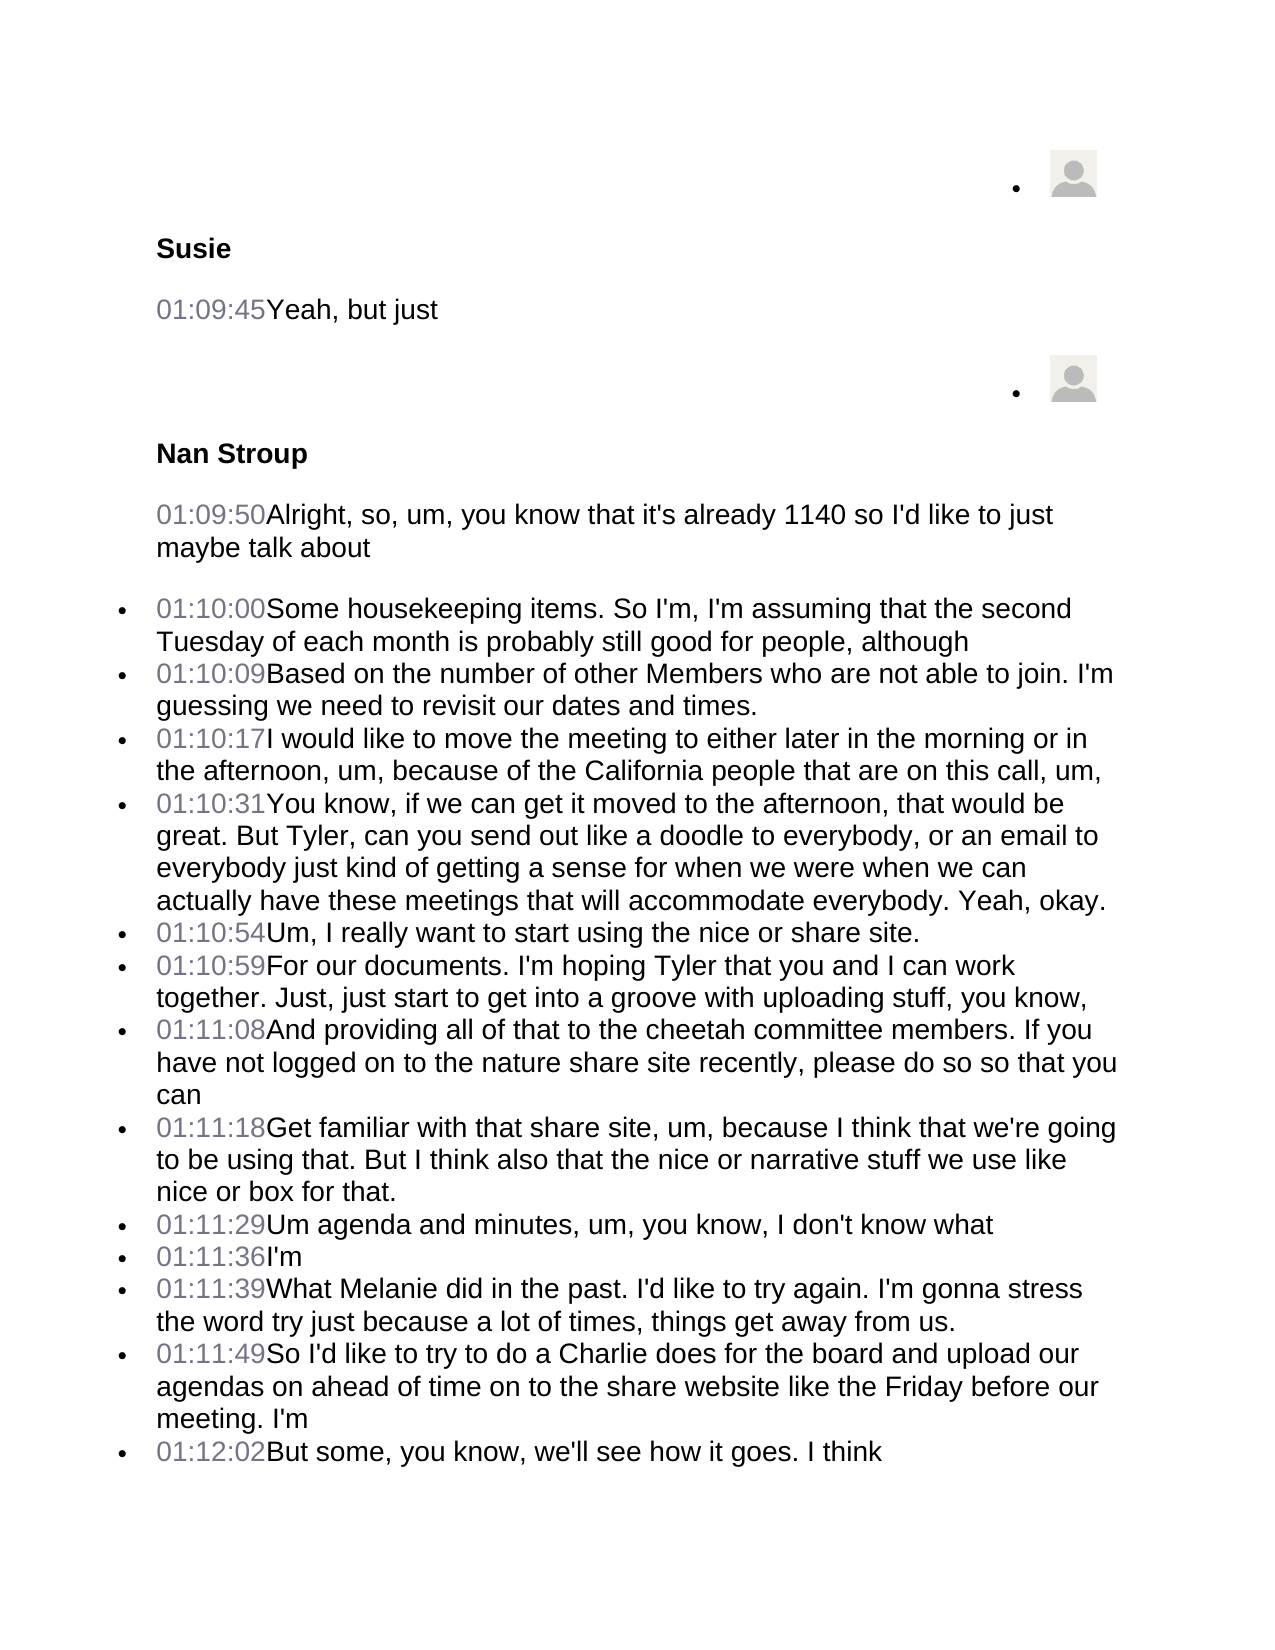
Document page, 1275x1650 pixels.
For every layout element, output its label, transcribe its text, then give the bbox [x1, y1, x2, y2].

list 01:10:09Based on the number of other Members who are not able to join. I'm guessing we need to revisit our dates and times. [119, 657, 1119, 722]
list 01:11:18Get familiar with that share site, um, because I think that we're going to be using that. But I think also that the nice or narrative stuff we use like nice or box for that. [119, 1111, 1119, 1208]
list 01:10:31You know, if we can get it moved to the afternoon, that would be great. But Tyler, can you send out like a doodle to everybody, or an email to everybody just kind of getting a sense for when we were when we can actually have these meetings that will accommodate everybody. Yeah, okay. [119, 787, 1119, 916]
list 01:10:17I would like to move the meeting to either later in the morning or in the afternoon, um, because of the California people that are on this call, um, [119, 722, 1119, 787]
list 01:11:36I'm [119, 1240, 1119, 1272]
picture [1050, 150, 1097, 197]
list 01:10:59For our documents. I'm hoping Tyler that you and I can work together. Just, just start to get into a groove with uploading stuff, you know, [119, 948, 1119, 1013]
text 01:09:50Alright, so, um, you know that it's already 1140 so I'd like to just maybe talk about [156, 498, 1119, 563]
list 01:11:29Um agenda and minutes, um, you know, I don't know what [119, 1208, 1119, 1240]
picture [1050, 355, 1097, 402]
list 01:10:54Um, I really want to start using the nice or share site. [119, 916, 1119, 948]
list 01:10:00Some housekeeping items. So I'm, I'm assuming that the second Tuesday of each month is probably still good for people, although [119, 592, 1119, 657]
list 01:11:08And providing all of that to the cheetah committee members. If you have not logged on to the nature share site recently, please do so so that you can [119, 1013, 1119, 1111]
text Susie [156, 232, 1119, 264]
list 01:11:39What Melanie did in the past. I'd like to try again. I'm gonna stress the word try just because a lot of times, things get away from us. [119, 1272, 1119, 1337]
text Nan Stroup [156, 437, 1119, 469]
list 01:12:02But some, you know, we'll see how it goes. I think [119, 1434, 1119, 1467]
text 01:09:45Yeah, but just [156, 293, 1119, 326]
list 01:11:49So I'd like to try to do a Charlie does for the board and upload our agendas on ahead of time on to the share website like the Friday before our meeting. I'm [119, 1337, 1119, 1434]
